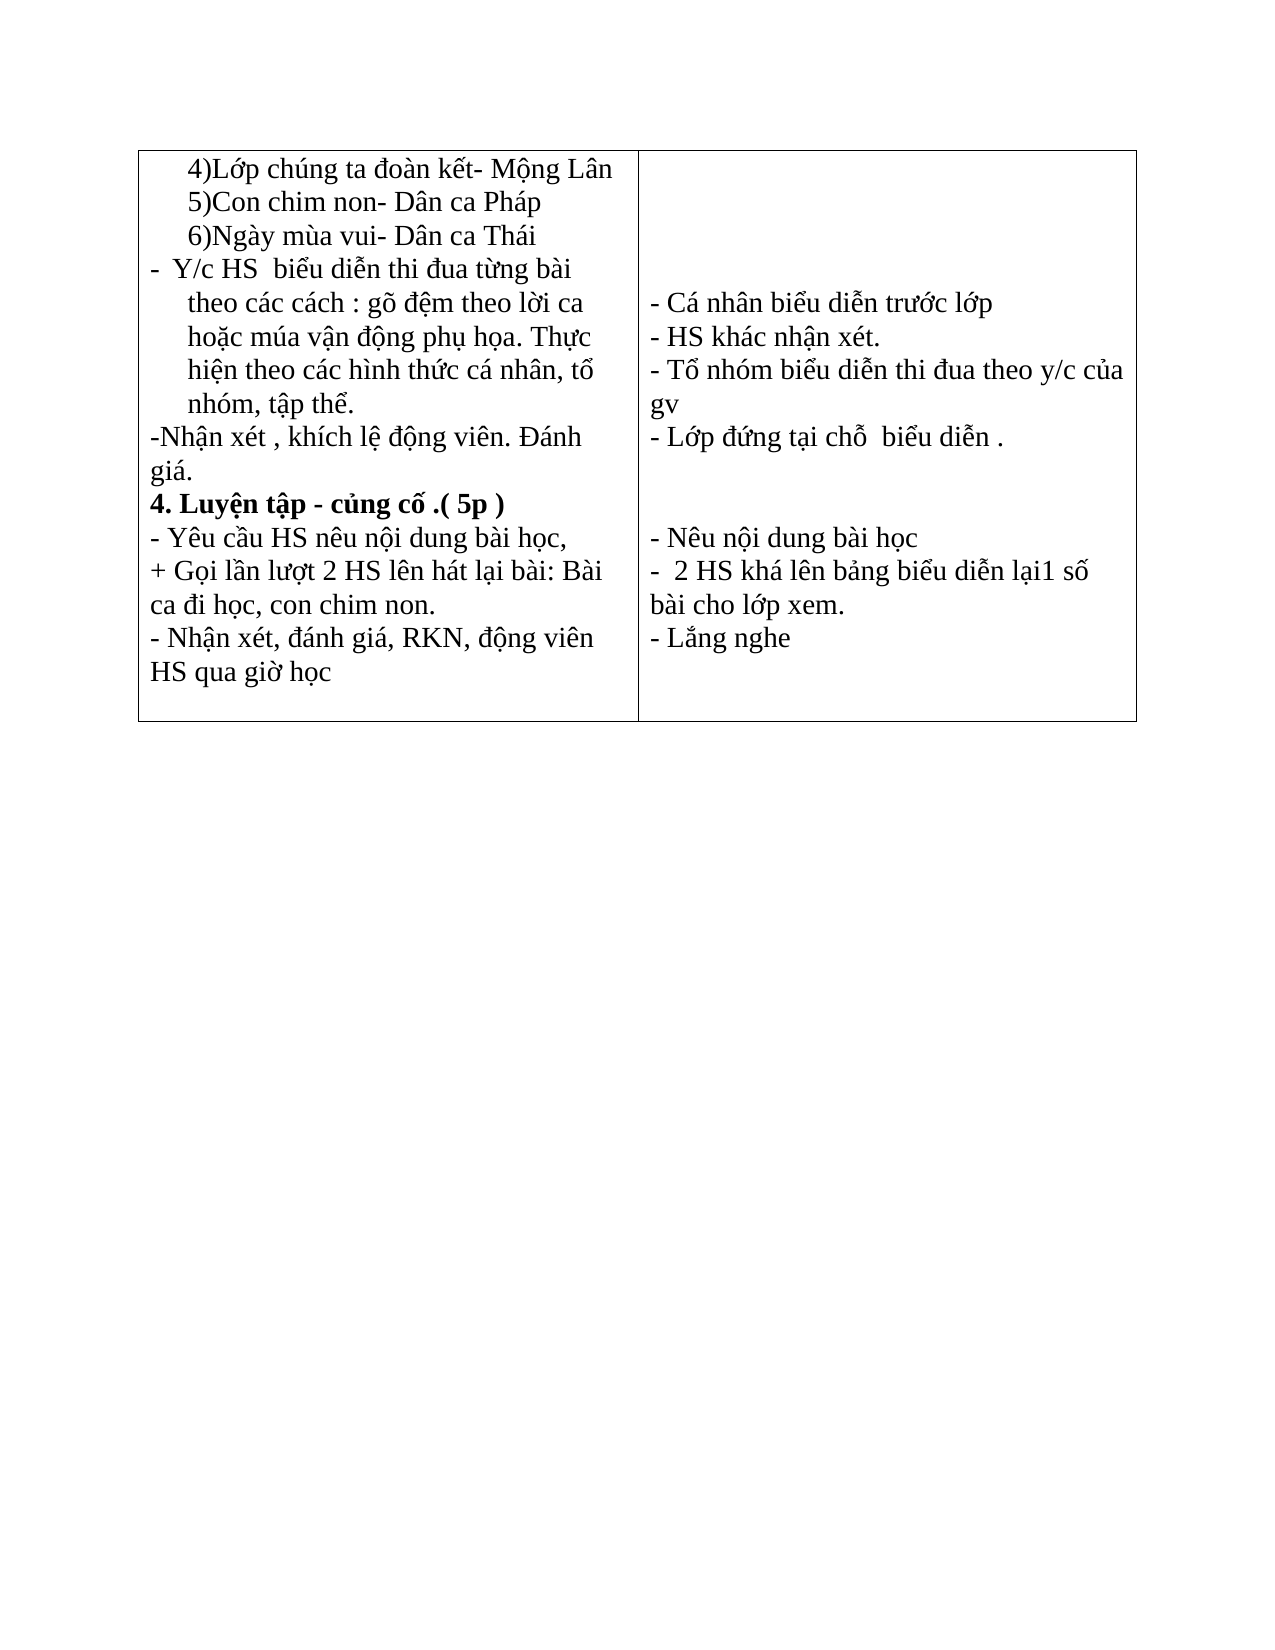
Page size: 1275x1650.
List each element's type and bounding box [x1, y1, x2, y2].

table_cell [639, 151, 1136, 721]
table_cell [139, 151, 638, 721]
